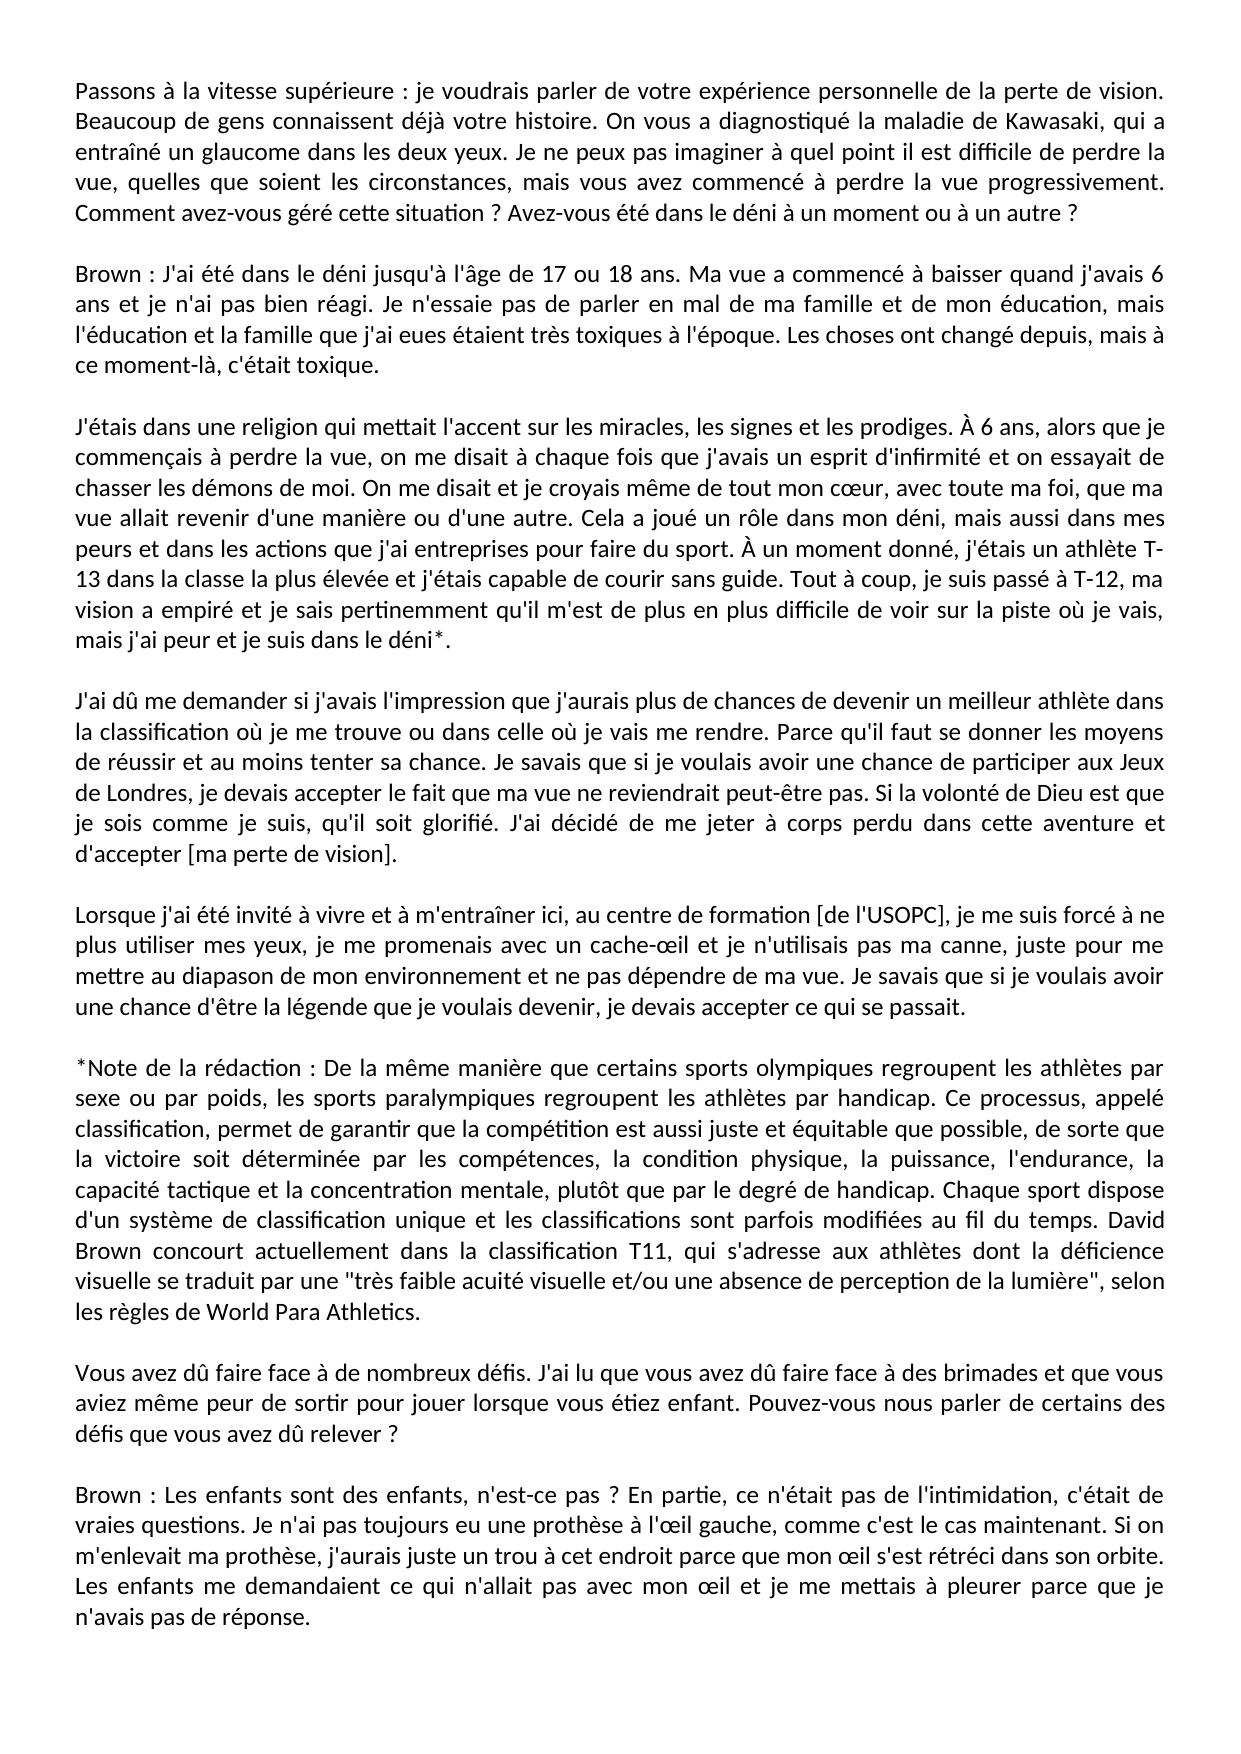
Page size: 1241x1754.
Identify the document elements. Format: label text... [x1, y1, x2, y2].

text Brown : Les enfants sont des enfants, n'est-ce pas ? En partie, ce n'était pas de l'intimidation, c'était de vraies questions. Je n'ai pas toujours eu une prothèse à l'œil gauche, comme c'est le cas maintenant. Si on m'enlevait ma prothèse, j'aurais juste un trou à cet endroit parce que mon œil s'est rétréci dans son orbite. Les enfants me demandaient ce qui n'allait pas avec mon œil et je me mettais à pleurer parce que je n'avais pas de réponse. [75, 1479, 1165, 1632]
text Lorsque j'ai été invité à vivre et à m'entraîner ici, au centre de formation [de l'USOPC], je me suis forcé à ne plus utiliser mes yeux, je me promenais avec un cache-œil et je n'utilisais pas ma canne, juste pour me mettre au diapason de mon environnement et ne pas dépendre de ma vue. Je savais que si je voulais avoir une chance d'être la légende que je voulais devenir, je devais accepter ce qui se passait. [75, 899, 1165, 1021]
text *Note de la rédaction : De la même manière que certains sports olympiques regroupent les athlètes par sexe ou par poids, les sports paralympiques regroupent les athlètes par handicap. Ce processus, appelé classification, permet de garantir que la compétition est aussi juste et équitable que possible, de sorte que la victoire soit déterminée par les compétences, la condition physique, la puissance, l'endurance, la capacité tactique et la concentration mentale, plutôt que par le degré de handicap. Chaque sport dispose d'un système de classification unique et les classifications sont parfois modifiées au fil du temps. David Brown concourt actuellement dans la classification T11, qui s'adresse aux athlètes dont la déficience visuelle se traduit par une "très faible acuité visuelle et/ou une absence de perception de la lumière", selon les règles de World Para Athletics. [75, 1052, 1165, 1326]
text J'étais dans une religion qui mettait l'accent sur les miracles, les signes et les prodiges. À 6 ans, alors que je commençais à perdre la vue, on me disait à chaque fois que j'avais un esprit d'infirmité et on essayait de chasser les démons de moi. On me disait et je croyais même de tout mon cœur, avec toute ma foi, que ma vue allait revenir d'une manière ou d'une autre. Cela a joué un rôle dans mon déni, mais aussi dans mes peurs et dans les actions que j'ai entreprises pour faire du sport. À un moment donné, j'étais un athlète T-13 dans la classe la plus élevée et j'étais capable de courir sans guide. Tout à coup, je suis passé à T-12, ma vision a empiré et je sais pertinemment qu'il m'est de plus en plus difficile de voir sur la piste où je vais, mais j'ai peur et je suis dans le déni*. [75, 411, 1165, 655]
text Vous avez dû faire face à de nombreux défis. J'ai lu que vous avez dû faire face à des brimades et que vous aviez même peur de sortir pour jouer lorsque vous étiez enfant. Pouvez-vous nous parler de certains des défis que vous avez dû relever ? [75, 1357, 1165, 1448]
text Brown : J'ai été dans le déni jusqu'à l'âge de 17 ou 18 ans. Ma vue a commencé à baisser quand j'avais 6 ans et je n'ai pas bien réagi. Je n'essaie pas de parler en mal de ma famille et de mon éducation, mais l'éducation et la famille que j'ai eues étaient très toxiques à l'époque. Les choses ont changé depuis, mais à ce moment-là, c'était toxique. [75, 258, 1165, 380]
text J'ai dû me demander si j'avais l'impression que j'aurais plus de chances de devenir un meilleur athlète dans la classification où je me trouve ou dans celle où je vais me rendre. Parce qu'il faut se donner les moyens de réussir et au moins tenter sa chance. Je savais que si je voulais avoir une chance de participer aux Jeux de Londres, je devais accepter le fait que ma vue ne reviendrait peut-être pas. Si la volonté de Dieu est que je sois comme je suis, qu'il soit glorifié. J'ai décidé de me jeter à corps perdu dans cette aventure et d'accepter [ma perte de vision]. [75, 685, 1165, 868]
text Passons à la vitesse supérieure : je voudrais parler de votre expérience personnelle de la perte de vision. Beaucoup de gens connaissent déjà votre histoire. On vous a diagnostiqué la maladie de Kawasaki, qui a entraîné un glaucome dans les deux yeux. Je ne peux pas imaginer à quel point il est difficile de perdre la vue, quelles que soient les circonstances, mais vous avez commencé à perdre la vue progressivement. Comment avez-vous géré cette situation ? Avez-vous été dans le déni à un moment ou à un autre ? [75, 75, 1165, 228]
